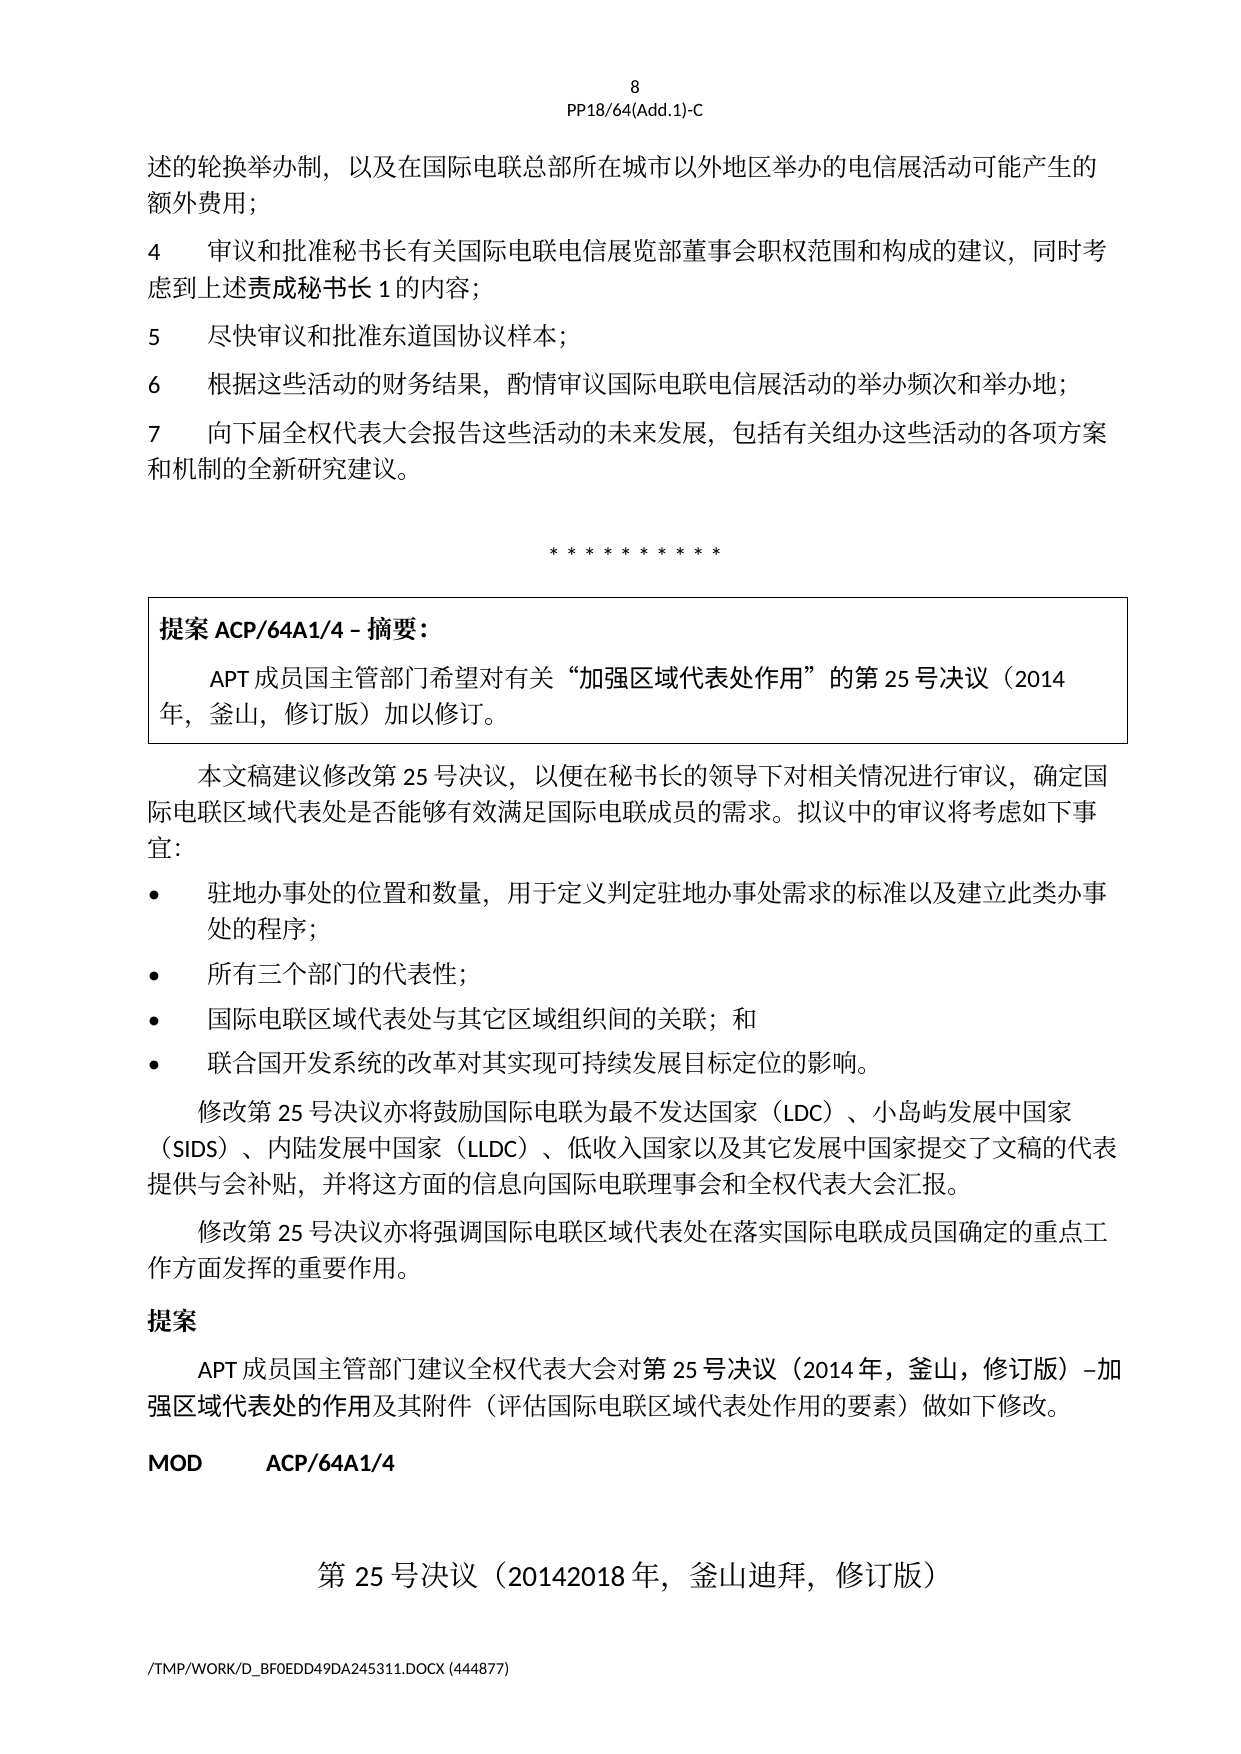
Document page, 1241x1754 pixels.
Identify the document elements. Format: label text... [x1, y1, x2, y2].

text 第 25 号决议（年，，修订版） [148, 1553, 1122, 1595]
text 修改第25号决议亦将鼓励国际电联为最不发达国家（LDC）、小岛屿发展中国家（SIDS）、内陆发展中国家（LLDC）、低收入国家以及其它发展中国家提交了文稿的代表提供与会补贴，并将这方面的信息向国际电联理事会和全权代表大会汇报。 [148, 1093, 1122, 1200]
text APT成员国主管部门建议全权代表大会对第25号决议（2014年，釜山，修订版）–加强区域代表处的作用及其附件（评估国际电联区域代表处作用的要素）做如下修改。 [148, 1350, 1122, 1422]
text • 所有三个部门的代表性； [148, 954, 1122, 990]
table_header 提案ACP/64A1/4 – 摘要： APT成员国主管部门希望对有关“加强区域代表处作用”的第25号决议（2014年，釜山，修订版）加以修订。 [149, 598, 1127, 743]
text 6 根据这些活动的财务结果，酌情审议国际电联电信展活动的举办频次和举办地； [148, 365, 1122, 401]
text 修改第25号决议亦将强调国际电联区域代表处在落实国际电联成员国确定的重点工作方面发挥的重要作用。 [148, 1213, 1122, 1285]
text 7 向下届全权代表大会报告这些活动的未来发展，包括有关组办这些活动的各项方案和机制的全新研究建议。 [148, 414, 1122, 486]
text 5 尽快审议和批准东道国协议样本； [148, 317, 1122, 353]
text 4 审议和批准秘书长有关国际电联电信展览部董事会职权范围和构成的建议，同时考虑到上述责成秘书长1的内容； [148, 232, 1122, 304]
text * * * * * * * * * * [148, 541, 1122, 572]
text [148, 148, 1122, 219]
text • 国际电联区域代表处与其它区域组织间的关联；和 [148, 999, 1122, 1035]
text • 联合国开发系统的改革对其实现可持续发展目标定位的影响。 [148, 1044, 1122, 1080]
text MOD ACP/64A1/4 [148, 1447, 1122, 1478]
subtitle 提案 [148, 1301, 1122, 1337]
text • 驻地办事处的位置和数量，用于定义判定驻地办事处需求的标准以及建立此类办事处的程序； [148, 873, 1122, 945]
text 本文稿建议修改第25号决议，以便在秘书长的领导下对相关情况进行审议，确定国际电联区域代表处是否能够有效满足国际电联成员的需求。拟议中的审议将考虑如下事宜： [148, 757, 1122, 864]
